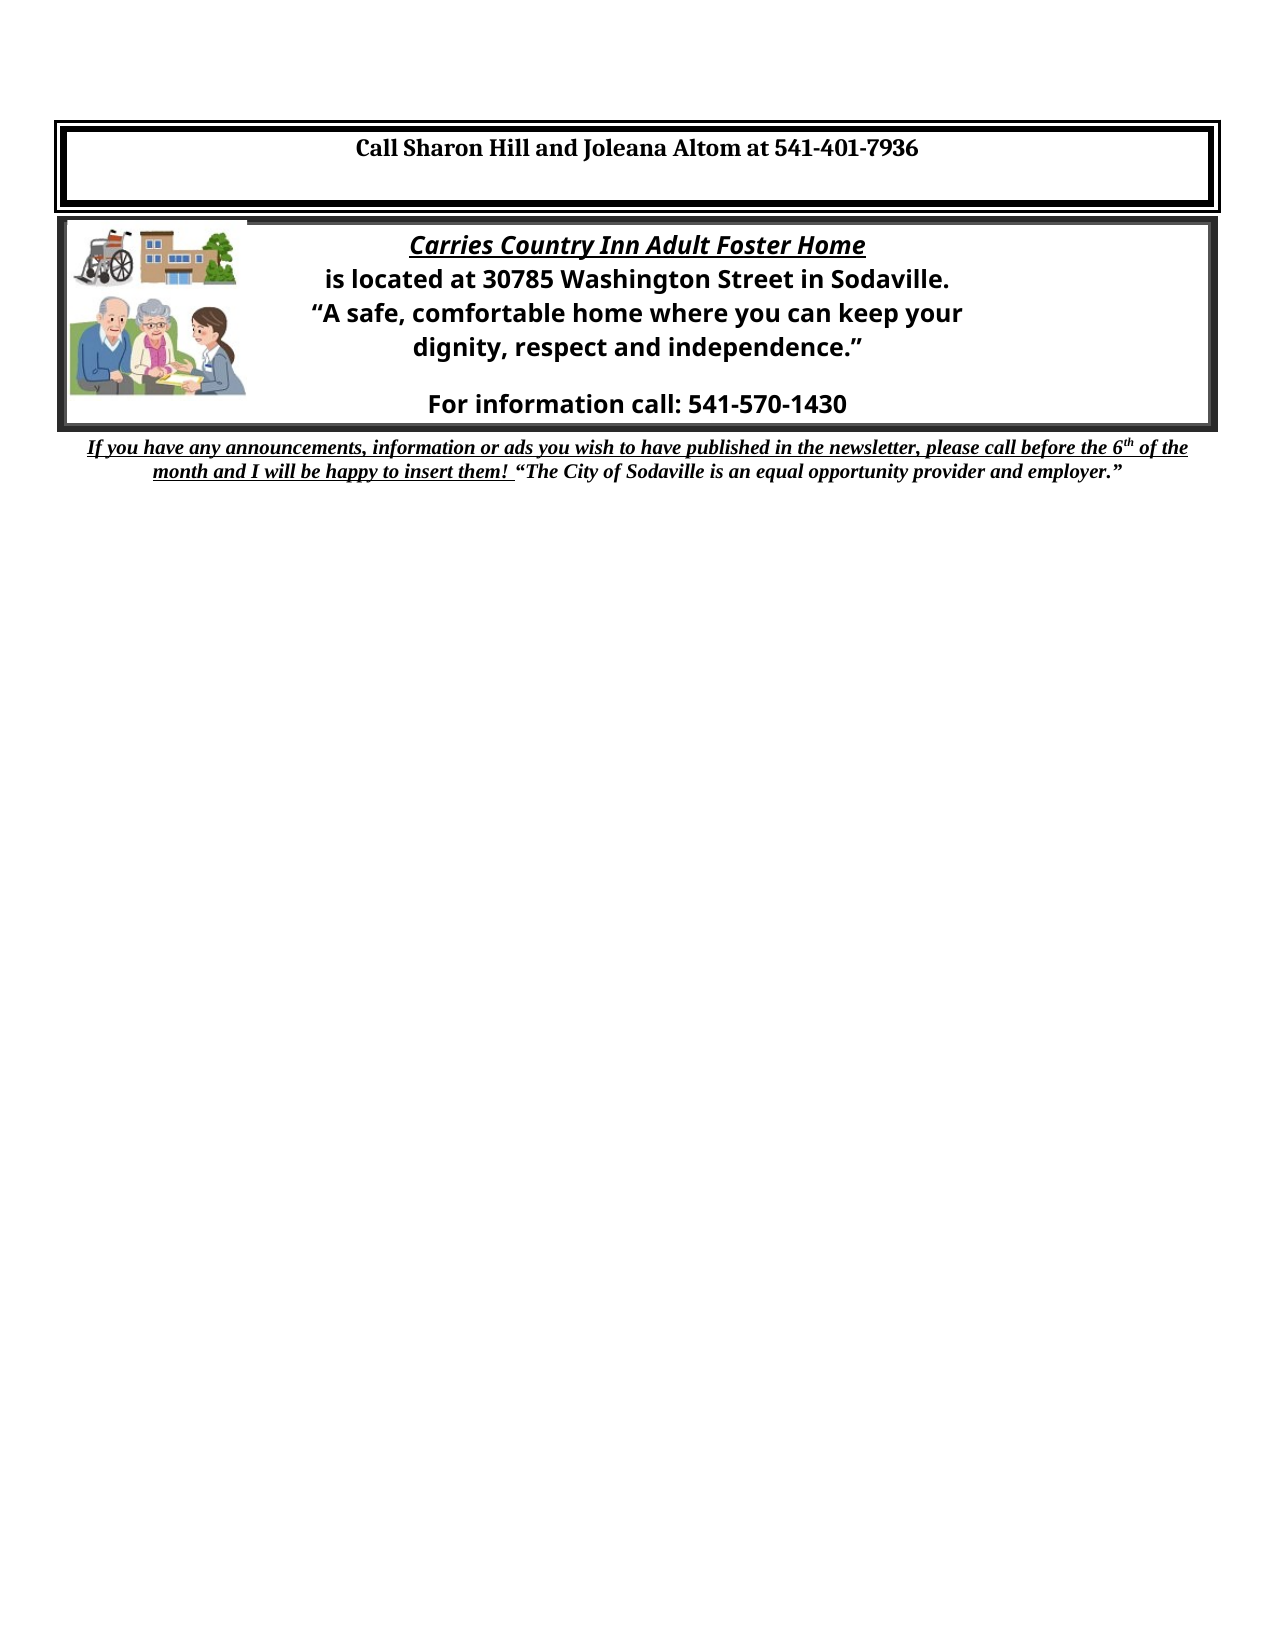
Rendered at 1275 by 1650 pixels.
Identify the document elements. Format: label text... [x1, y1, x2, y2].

text For information call: 541-570-1430 [67, 372, 1208, 423]
text Call Sharon Hill and Joleana Altom at 541-401-7936 [57, 123, 1218, 210]
text dignity, respect and independence.” [248, 330, 1200, 364]
text If you have any announcements, information or ads you wish to have published in the newsletter, please call before the 6th of the month and I will be happy to insert them! “The City of Sodaville is an equal opportunity provider and employer.” [75, 435, 1200, 483]
text “A safe, comfortable home where you can keep your [248, 296, 1200, 330]
text is located at 30785 Washington Street in Sodaville. [248, 262, 1200, 296]
picture [67, 220, 248, 401]
text Carries Country Inn Adult Foster Home [248, 225, 1208, 262]
